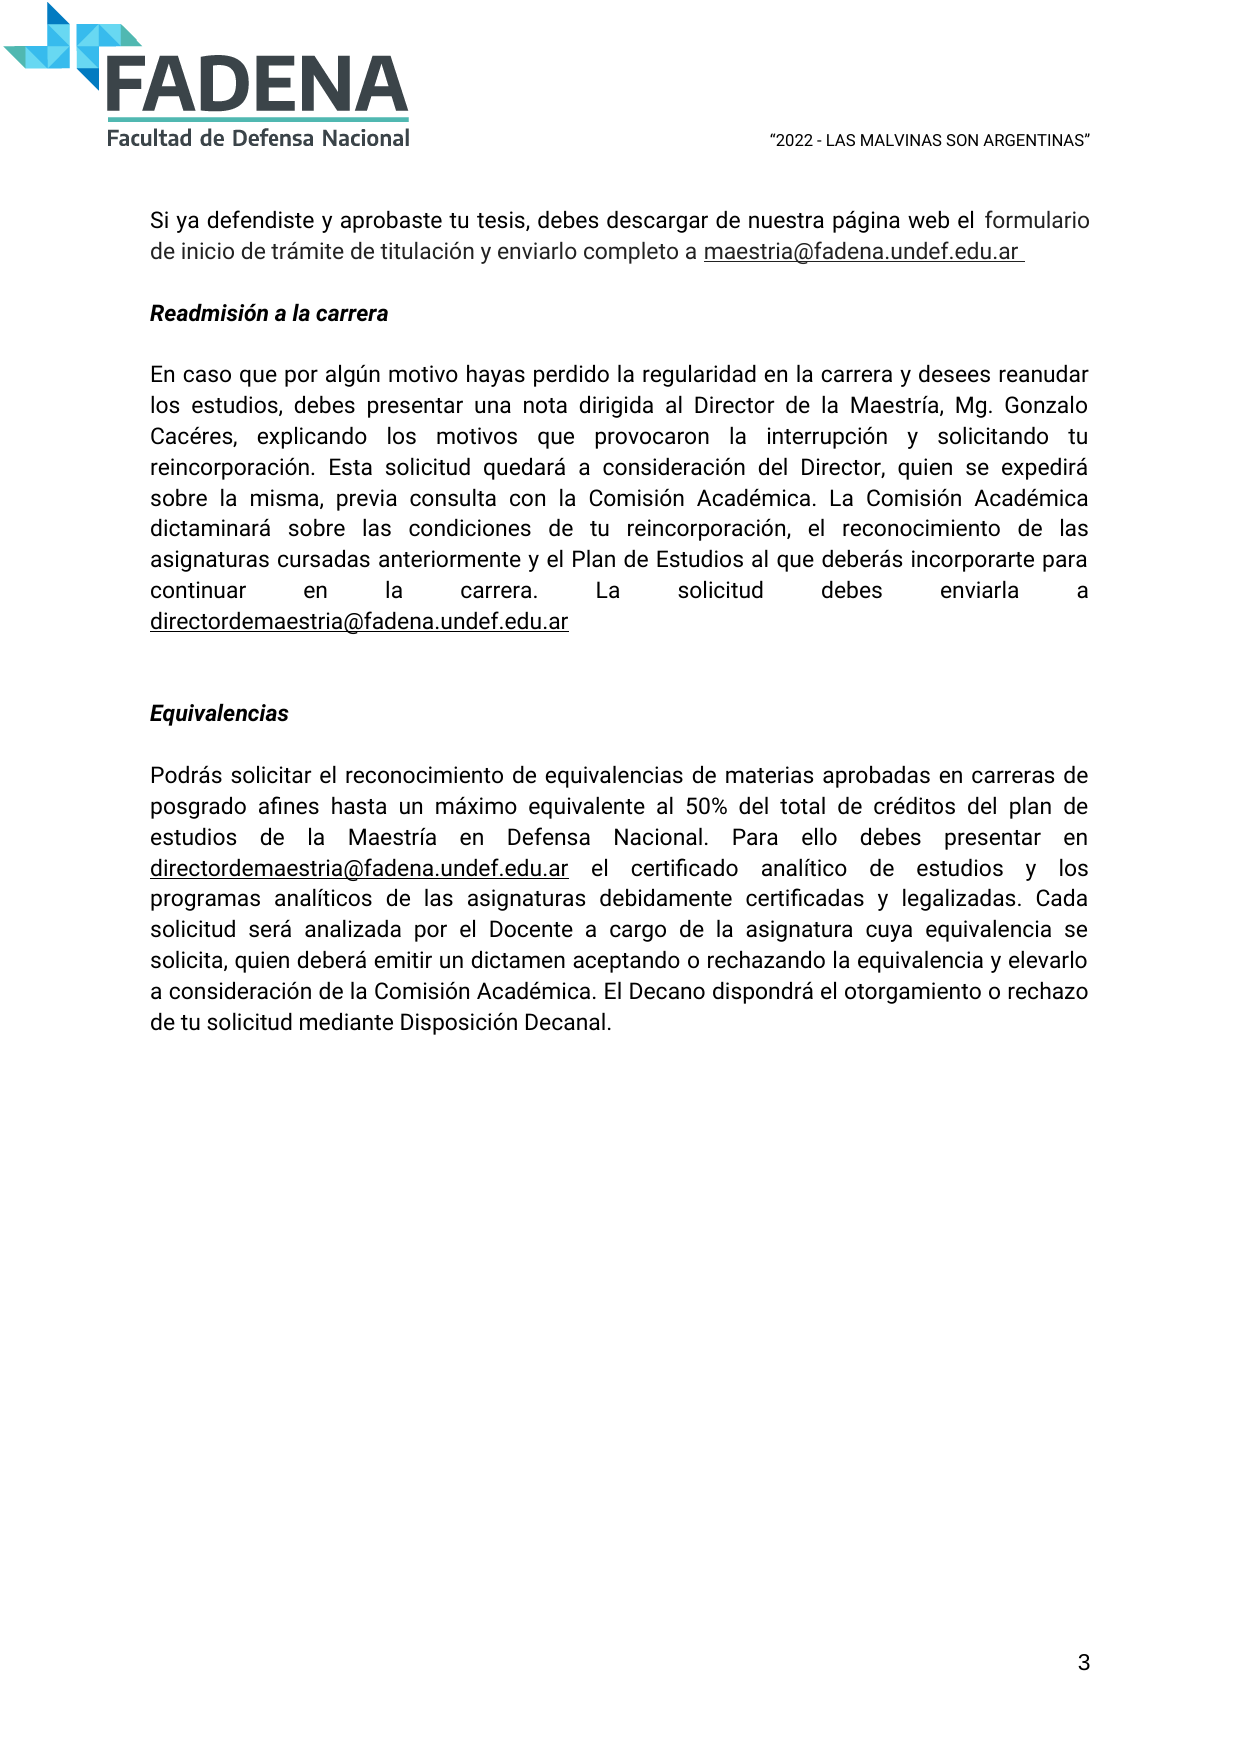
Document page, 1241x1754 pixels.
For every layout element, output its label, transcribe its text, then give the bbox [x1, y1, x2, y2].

text Readmisión a la carrera [150, 300, 1090, 327]
picture [0, 0, 411, 149]
text Si ya defendiste y aprobaste tu tesis, debes descargar de nuestra página web el formulario de inicio de trámite de titulación y enviarlo completo a maestria@fadena.undef.edu.ar [150, 207, 1090, 265]
text En caso que por algún motivo hayas perdido la regularidad en la carrera y desees reanudar los estudios, debes presentar una nota dirigida al Director de la Maestría, Mg. Gonzalo Cacéres, explicando los motivos que provocaron la interrupción y solicitando tu reincorporación. Esta solicitud quedará a consideración del Director, quien se expedirá sobre la misma, previa consulta con la Comisión Académica. La Comisión Académica dictaminará sobre las condiciones de tu reincorporación, el reconocimiento de las asignaturas cursadas anteriormente y el Plan de Estudios al que deberás incorporarte para continuar en la carrera. La solicitud debes enviarla a directordemaestria@fadena.undef.edu.ar [150, 361, 1090, 635]
text Equivalencias [150, 701, 1090, 727]
text Podrás solicitar el reconocimiento de equivalencias de materias aprobadas en carreras de posgrado afines hasta un máximo equivalente al 50% del total de créditos del plan de estudios de la Maestría en Defensa Nacional. Para ello debes presentar en directordemaestria@fadena.undef.edu.ar el certificado analítico de estudios y los programas analíticos de las asignaturas debidamente certificadas y legalizadas. Cada solicitud será analizada por el Docente a cargo de la asignatura cuya equivalencia se solicita, quien deberá emitir un dictamen aceptando o rechazando la equivalencia y elevarlo a consideración de la Comisión Académica. El Decano dispondrá el otorgamiento o rechazo de tu solicitud mediante Disposición Decanal. [150, 762, 1090, 1036]
